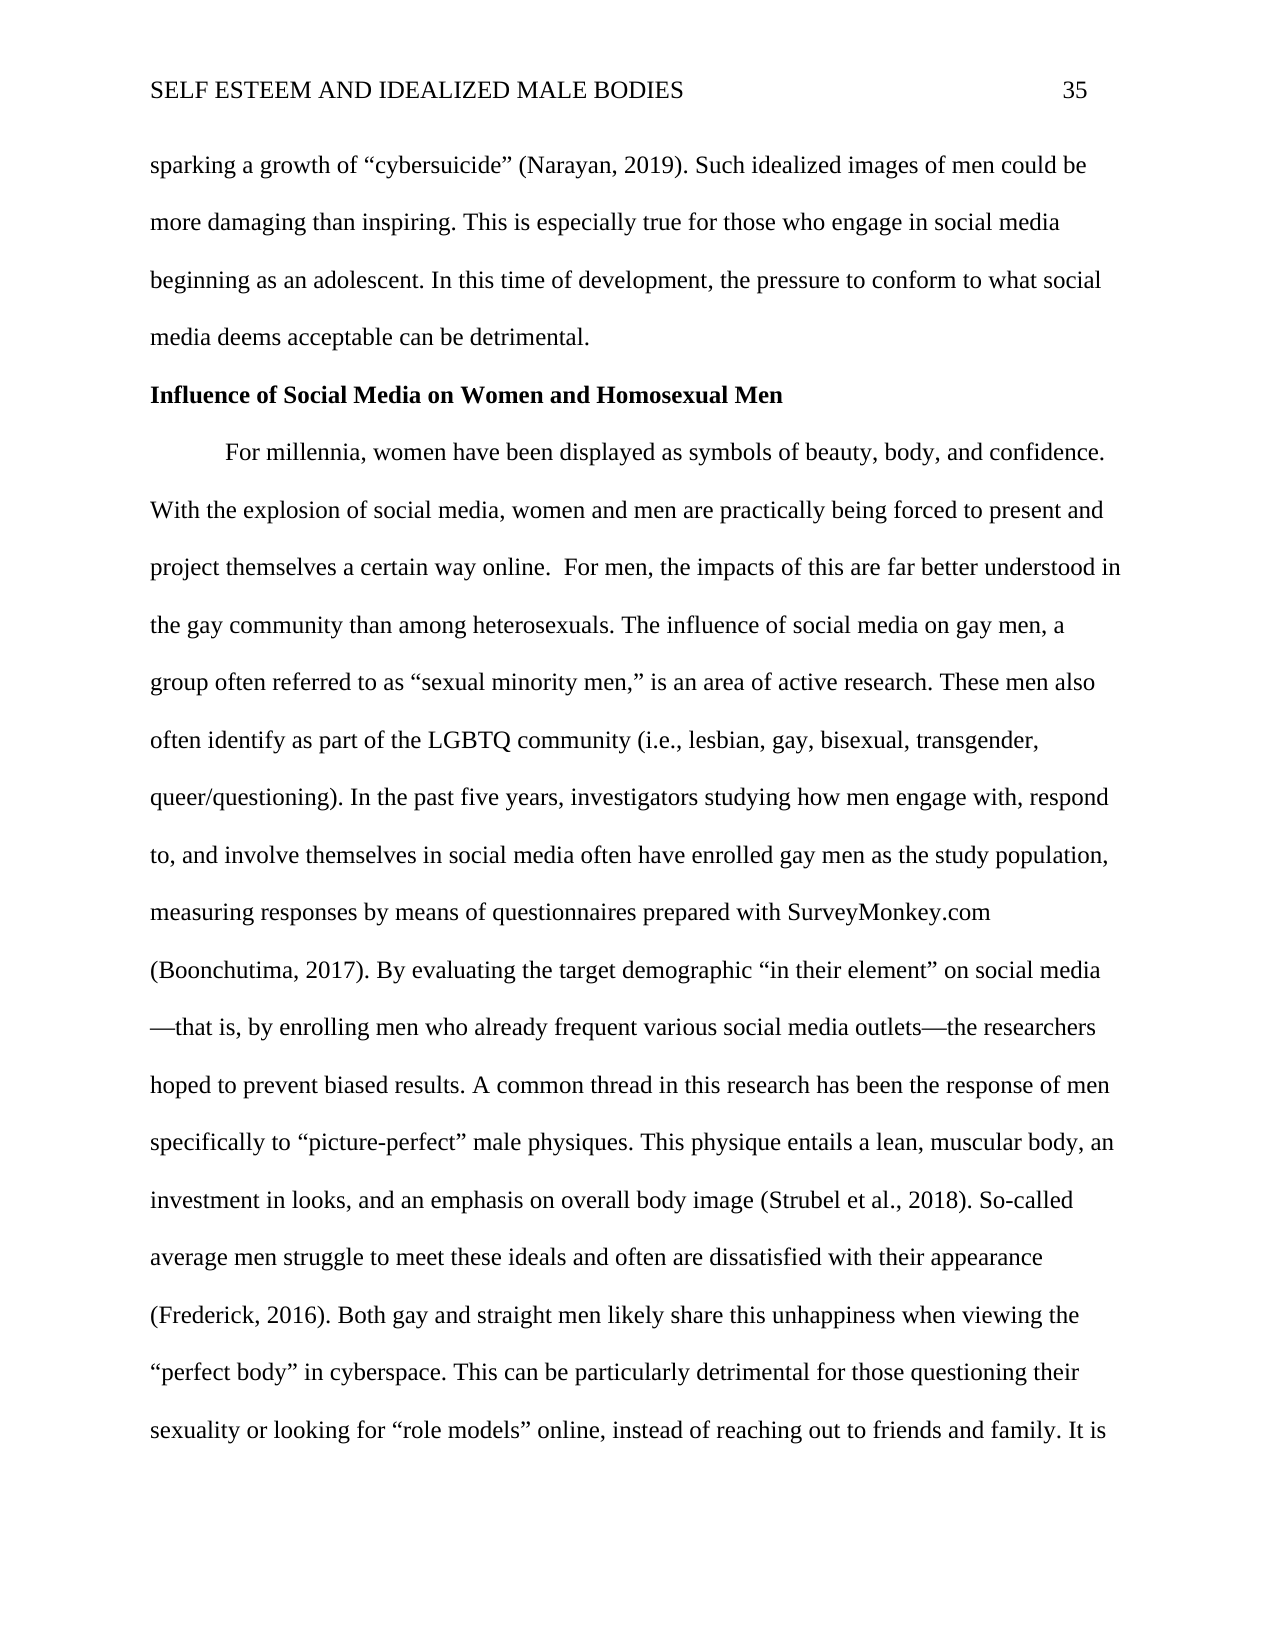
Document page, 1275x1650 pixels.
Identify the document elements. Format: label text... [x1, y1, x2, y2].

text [150, 150, 1125, 351]
subtitle Influence of Social Media on Women and Homosexual Men [150, 380, 1125, 437]
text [150, 437, 1125, 1444]
